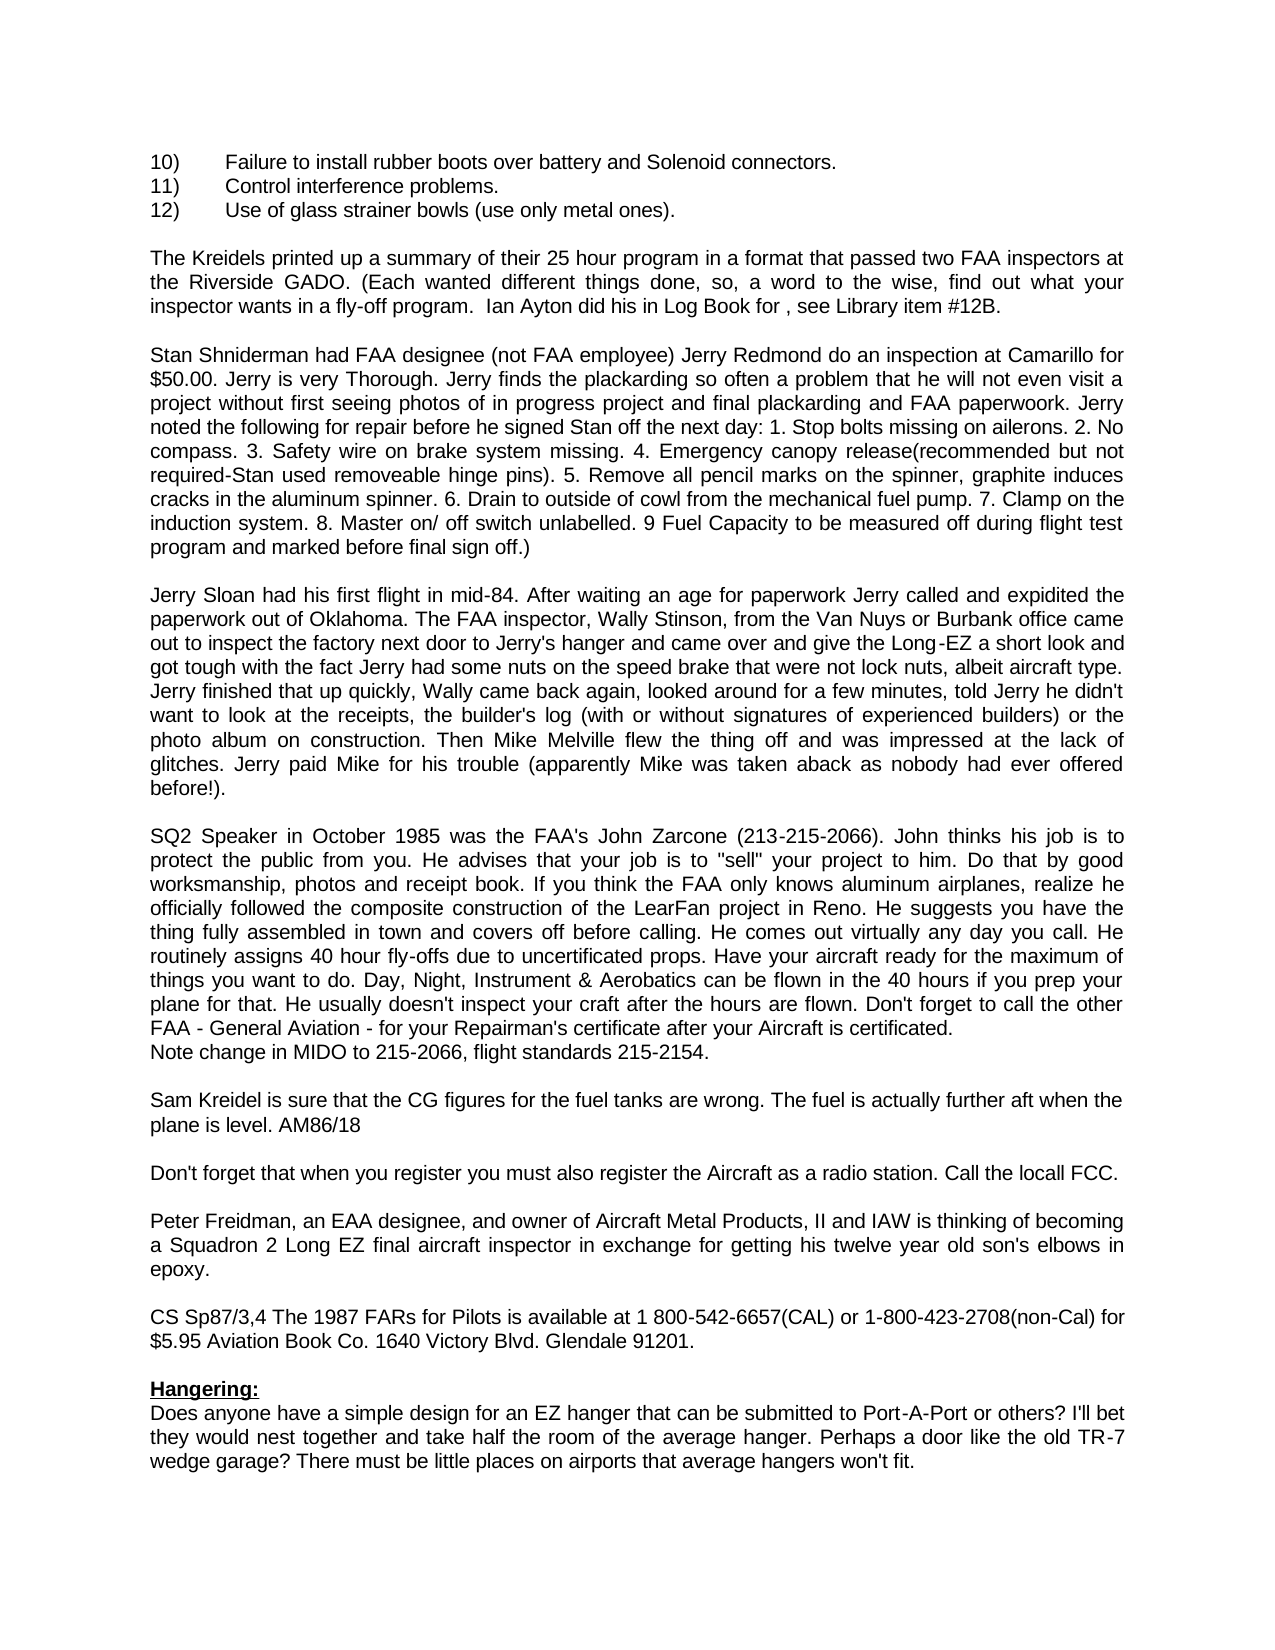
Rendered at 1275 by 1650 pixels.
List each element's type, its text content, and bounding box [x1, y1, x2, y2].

text Stan Shniderman had FAA designee (not FAA employee) Jerry Redmond do an inspection at for $50.00. Jerry is very Thorough. Jerry finds the plackarding so often a problem that he will not even visit a project without first seeing photos of in progress project and final plackarding and FAA paperwoork. Jerry noted the following for repair before he signed Stan off the next day: 1. Stop bolts missing on ailerons. 2. No compass. 3. Safety wire on brake system missing. 4. Emergency canopy release(recommended but not required-Stan used removeable hinge pins). 5. Remove all pencil marks on the spinner, graphite induces cracks in the aluminum spinner. 6. Drain to outside of cowl from the mechanical fuel pump. 7. Clamp on the induction system. 8. Master on/ off switch unlabelled. 9 Fuel Capacity to be measured off during flight test program and marked before final sign off.) [150, 342, 1125, 559]
text Jerry Sloan had his first flight in mid-84. After waiting an age for paperwork Jerry called and expidited the paperwork out of . The FAA inspector, Wally Stinson, from the Van Nuys or Burbank office came out to inspect the factory next door to Jerry's hanger and came over and give the Long-EZ a short look and got tough with the fact Jerry had some nuts on the speed brake that were not lock nuts, albeit aircraft type. Jerry finished that up quickly, Wally came back again, looked around for a few minutes, told Jerry he didn't want to look at the receipts, the builder's log (with or without signatures of experienced builders) or the photo album on construction. Then Mike Melville flew the thing off and was impressed at the lack of glitches. Jerry paid Mike for his trouble (apparently Mike was taken aback as nobody had ever offered before!). [150, 583, 1125, 800]
text 12) Use of glass strainer bowls (use only metal ones). [150, 198, 1125, 222]
text CS Sp87/3,4 The 1987 FARs for Pilots is available at 1 800-542-6657(CAL) or 1-800-423-2708(non-Cal) for $5.95 Aviation Book Co. 1640 Victory Blvd. Glendale 91201. [150, 1305, 1125, 1353]
text Sam Kreidel is sure that the CG figures for the fuel tanks are wrong. The fuel is actually further aft when the plane is level. AM86/18 [150, 1088, 1125, 1137]
text Does anyone have a simple design for an EZ hanger that can be submitted to Port-A-Port or others? I'll bet they would nest together and take half the room of the average hanger. Perhaps a door like the old TR-7 wedge garage? There must be little places on airports that average hangers won't fit. [150, 1401, 1125, 1473]
text Don't forget that when you register you must also register the Aircraft as a radio station. Call the locall FCC. [150, 1161, 1125, 1185]
text SQ2 Speaker in October 1985 was the FAA's John Zarcone (213-215-2066). John thinks his job is to protect the public from you. He advises that your job is to "sell" your project to him. Do that by good worksmanship, photos and receipt book. If you think the FAA only knows aluminum airplanes, realize he officially followed the composite construction of the LearFan project in . He suggests you have the thing fully assembled in town and covers off before calling. He comes out virtually any day you call. He routinely assigns 40 hour fly-offs due to uncertificated props. Have your aircraft ready for the maximum of things you want to do. Day, Night, Instrument & Aerobatics can be flown in the 40 hours if you prep your plane for that. He usually doesn't inspect your craft after the hours are flown. Don't forget to call the other FAA - General Aviation - for your Repairman's certificate after your Aircraft is certificated. [150, 824, 1125, 1040]
text 10) Failure to install rubber boots over battery and Solenoid connectors. [150, 150, 1125, 174]
text 11) Control interference problems. [150, 174, 1125, 198]
text The Kreidels printed up a summary of their 25 hour program in a format that passed two FAA inspectors at the Riverside GADO. (Each wanted different things done, so, a word to the wise, find out what your inspector wants in a fly-off program. Ian Ayton did his in Log Book for , see Library item #12B. [150, 246, 1125, 318]
text Peter Freidman, an EAA designee, and owner of Aircraft Metal Products, II and IAW is thinking of becoming a Squadron 2 Long EZ final aircraft inspector in exchange for getting his twelve year old son's elbows in epoxy. [150, 1209, 1125, 1281]
text Hangering: [150, 1377, 1125, 1401]
text Note change in MIDO to 215-2066, flight standards 215-2154. [150, 1040, 1125, 1064]
